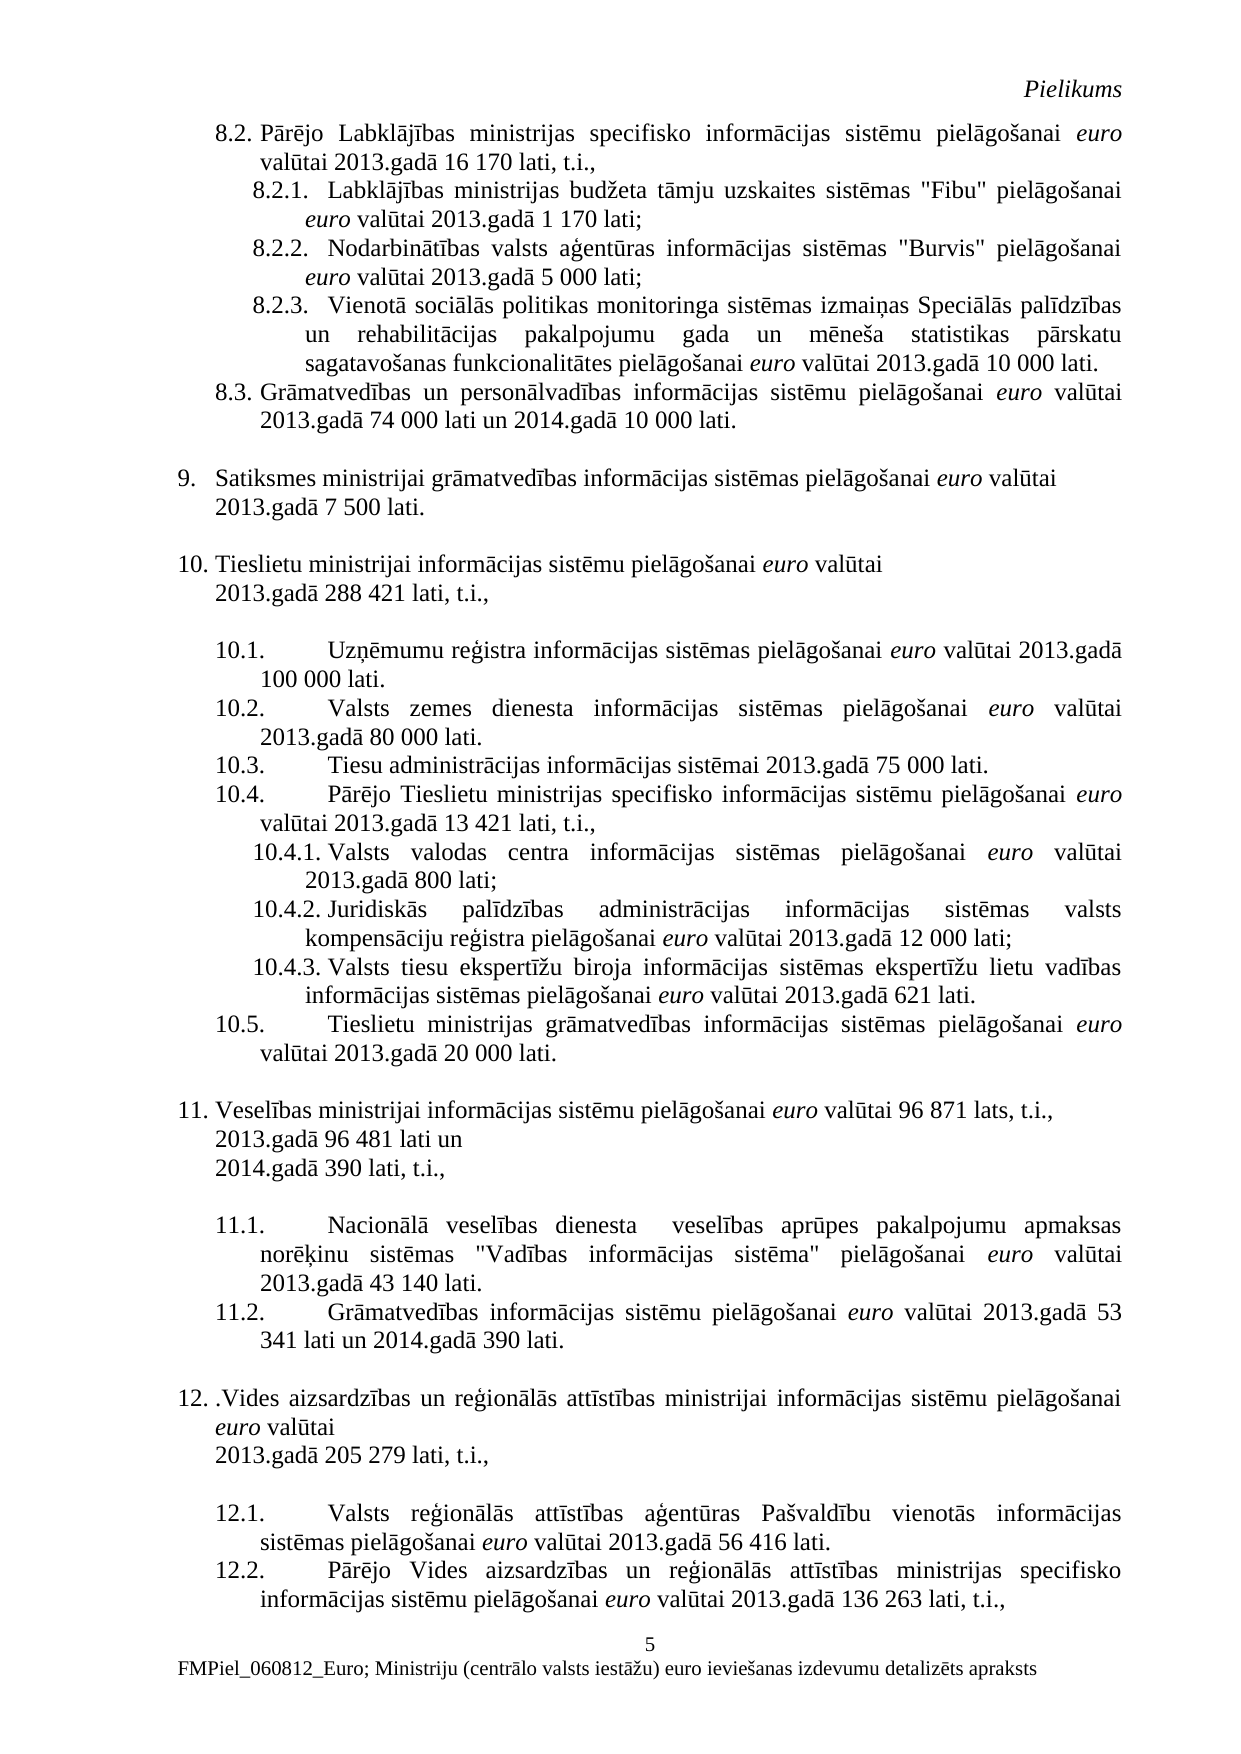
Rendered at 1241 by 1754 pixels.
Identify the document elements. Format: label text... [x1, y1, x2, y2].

text 2013.gadā 96 481 lati un [215, 1124, 1122, 1153]
list Tieslietu ministrijai informācijas sistēmu pielāgošanai euro valūtai [177, 549, 1122, 578]
list Pārējo Tieslietu ministrijas specifisko informācijas sistēmu pielāgošanai euro valūtai 2013.gadā 13 421 lati, t.i., [215, 779, 1122, 837]
text 2013.gadā 7 500 lati. [215, 492, 1122, 521]
list Tieslietu ministrijas grāmatvedības informācijas sistēmas pielāgošanai euro valūtai 2013.gadā 20 000 lati. [215, 1009, 1122, 1067]
list Uzņēmumu reģistra informācijas sistēmas pielāgošanai euro valūtai 2013.gadā 100 000 lati. [215, 636, 1122, 693]
list Valsts tiesu ekspertīžu biroja informācijas sistēmas ekspertīžu lietu vadības informācijas sistēmas pielāgošanai euro valūtai 2013.gadā 621 lati. [252, 952, 1122, 1009]
list Valsts reģionālās attīstības aģentūras Pašvaldību vienotās informācijas sistēmas pielāgošanai euro valūtai 2013.gadā 56 416 lati. [215, 1498, 1122, 1556]
list Labklājības ministrijas budžeta tāmju uzskaites sistēmas "Fibu" pielāgošanai euro valūtai 2013.gadā 1 170 lati; [252, 176, 1122, 233]
list Veselības ministrijai informācijas sistēmu pielāgošanai euro valūtai 96 871 lats, t.i., [177, 1096, 1122, 1124]
list Grāmatvedības informācijas sistēmu pielāgošanai euro valūtai 2013.gadā 53 341 lati un 2014.gadā 390 lati. [215, 1297, 1122, 1354]
list Vienotā sociālās politikas monitoringa sistēmas izmaiņas Speciālās palīdzības un rehabilitācijas pakalpojumu gada un mēneša statistikas pārskatu sagatavošanas funkcionalitātes pielāgošanai euro valūtai 2013.gadā 10 000 lati. [252, 291, 1122, 377]
list Tiesu administrācijas informācijas sistēmai 2013.gadā 75 000 lati. [215, 751, 1122, 779]
list Juridiskās palīdzības administrācijas informācijas sistēmas valsts kompensāciju reģistra pielāgošanai euro valūtai 2013.gadā 12 000 lati; [252, 894, 1122, 952]
list Satiksmes ministrijai grāmatvedības informācijas sistēmas pielāgošanai euro valūtai [177, 463, 1122, 492]
list Nodarbinātības valsts aģentūras informācijas sistēmas "Burvis" pielāgošanai euro valūtai 2013.gadā 5 000 lati; [252, 233, 1122, 291]
list Nacionālā veselības dienesta veselības aprūpes pakalpojumu apmaksas norēķinu sistēmas "Vadības informācijas sistēma" pielāgošanai euro valūtai 2013.gadā 43 140 lati. [215, 1211, 1122, 1297]
list Grāmatvedības un personālvadības informācijas sistēmu pielāgošanai euro valūtai 2013.gadā 74 000 lati un 2014.gadā 10 000 lati. [215, 377, 1122, 434]
list Pārējo Labklājības ministrijas specifisko informācijas sistēmu pielāgošanai euro valūtai 2013.gadā 16 170 lati, t.i., [215, 118, 1122, 176]
list .Vides aizsardzības un reģionālās attīstības ministrijai informācijas sistēmu pielāgošanai euro valūtai [177, 1383, 1122, 1441]
text 2014.gadā 390 lati, t.i., [215, 1153, 1122, 1182]
list Valsts zemes dienesta informācijas sistēmas pielāgošanai euro valūtai 2013.gadā 80 000 lati. [215, 693, 1122, 751]
text 2013.gadā 205 279 lati, t.i., [215, 1441, 1122, 1469]
list Valsts valodas centra informācijas sistēmas pielāgošanai euro valūtai 2013.gadā 800 lati; [252, 837, 1122, 894]
text 2013.gadā 288 421 lati, t.i., [215, 578, 1122, 607]
list Pārējo Vides aizsardzības un reģionālās attīstības ministrijas specifisko informācijas sistēmu pielāgošanai euro valūtai 2013.gadā 136 263 lati, t.i., [215, 1556, 1122, 1613]
